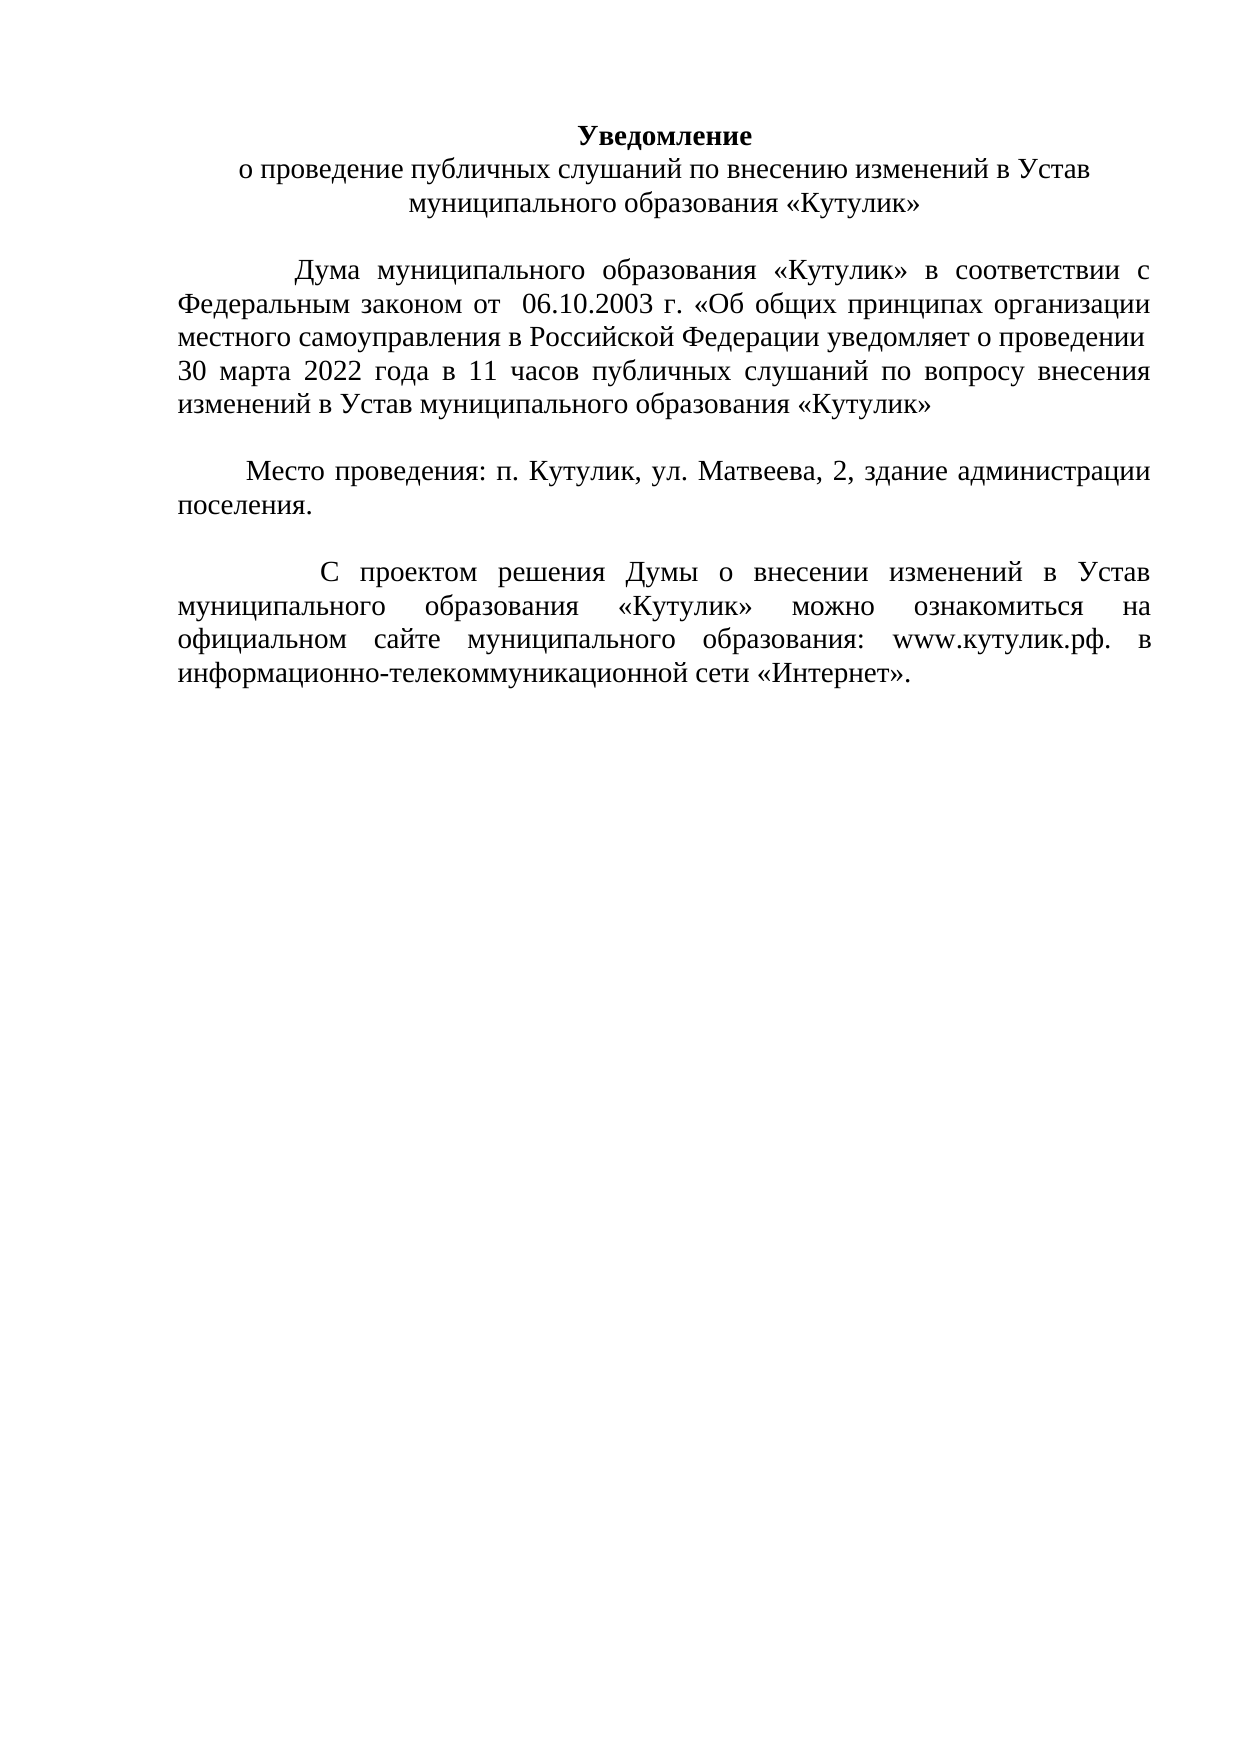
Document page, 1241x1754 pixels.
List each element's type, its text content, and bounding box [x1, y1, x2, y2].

text Уведомление [177, 118, 1152, 152]
text о проведение публичных слушаний по внесению изменений в Устав муниципального образования «Кутулик» [177, 152, 1152, 219]
text 30 марта 2022 года в 11 часов публичных слушаний по вопросу внесения изменений в Устав муниципального образования «Кутулик» [177, 353, 1152, 420]
text Место проведения: п. Кутулик, ул. Матвеева, 2, здание администрации поселения. [177, 453, 1152, 521]
text Дума муниципального образования «Кутулик» в соответствии с Федеральным законом от 06.10.2003 г. «Об общих принципах организации местного самоуправления в Российской Федерации уведомляет о проведении [177, 252, 1152, 353]
text С проектом решения Думы о внесении изменений в Устав муниципального образования «Кутулик» можно ознакомиться на официальном сайте муниципального образования: www.кутулик.рф. в информационно-телекоммуникационной сети «Интернет». [177, 554, 1152, 688]
